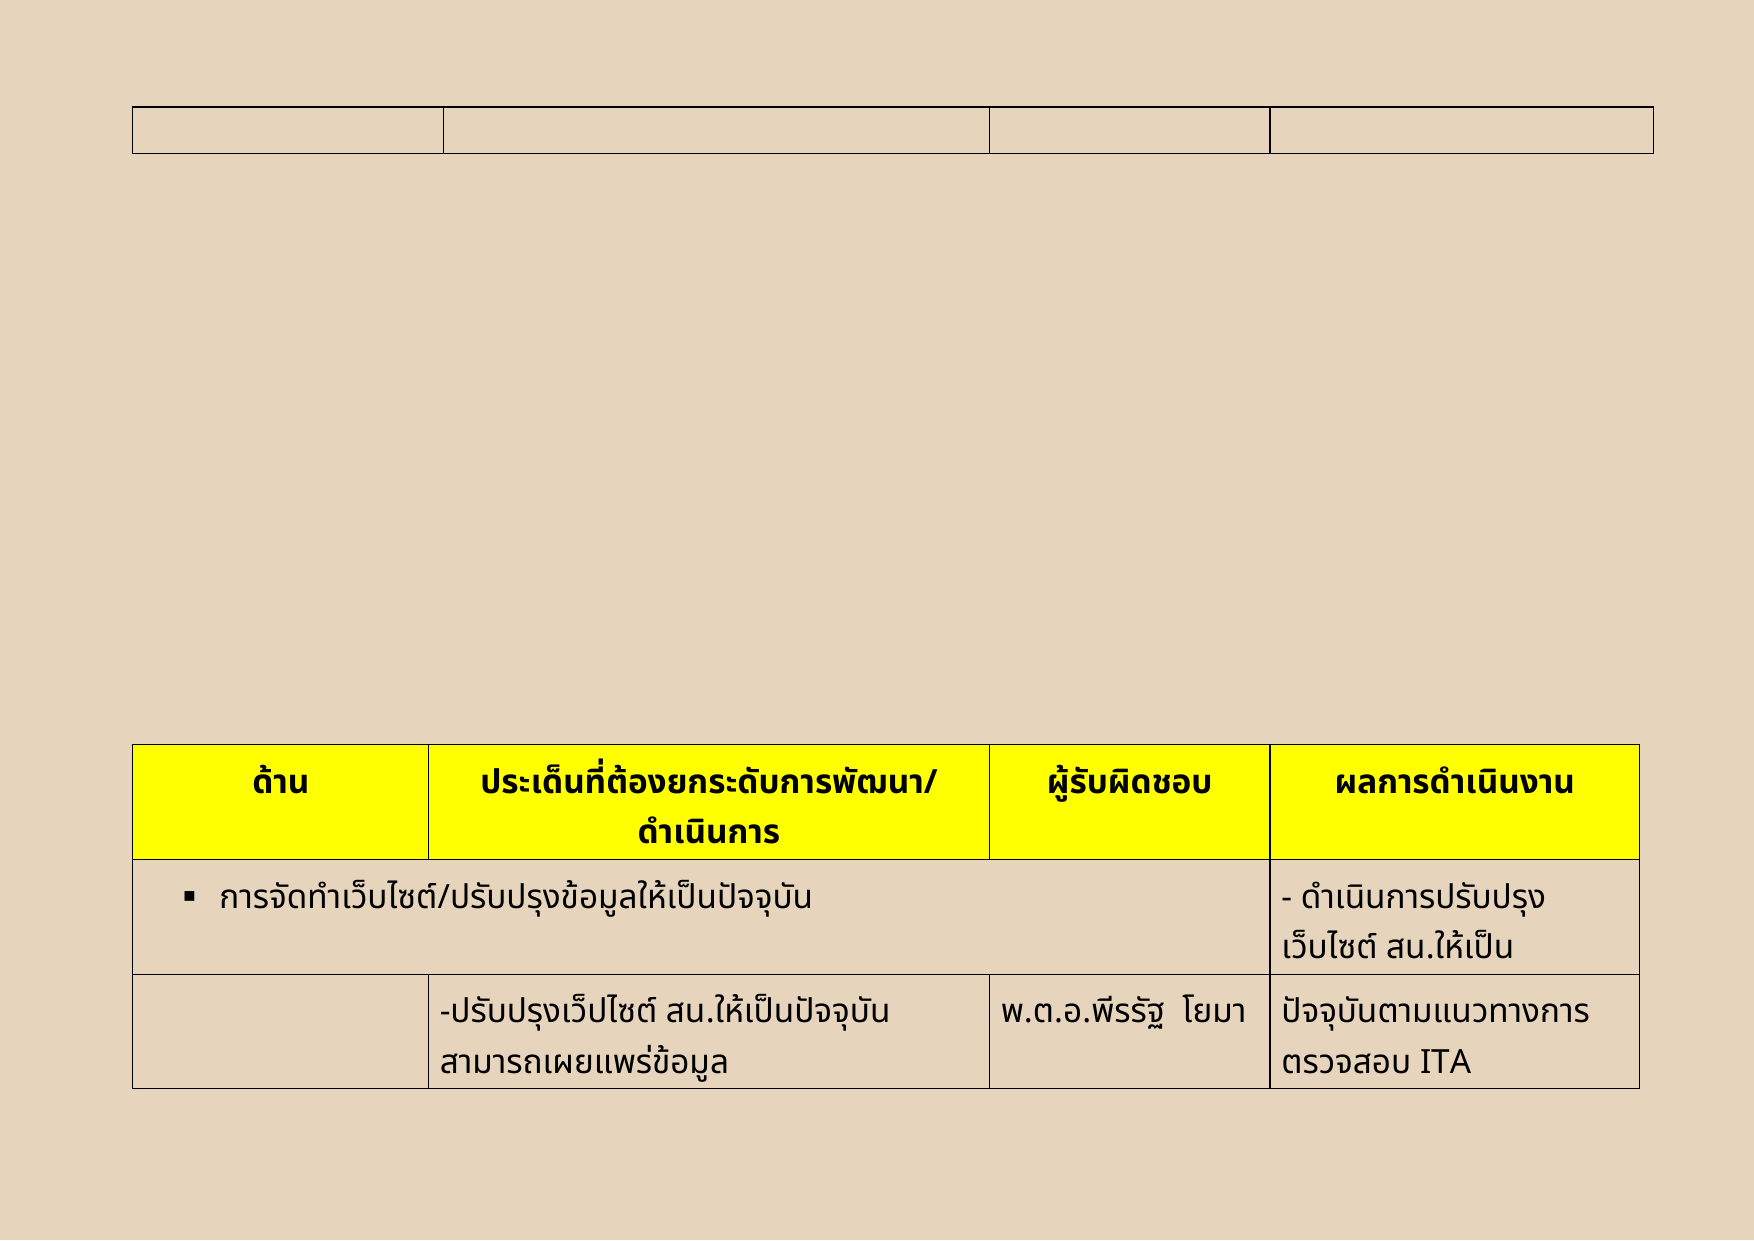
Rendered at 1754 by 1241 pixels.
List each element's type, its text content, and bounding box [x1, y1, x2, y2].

table_cell [133, 975, 428, 1088]
table_cell - ดำเนินการปรับปรุงเว็บไซต์ สน.ให้เป็น [1271, 860, 1639, 974]
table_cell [133, 108, 443, 153]
table_header ประเด็นที่ต้องยกระดับการพัฒนา/ดำเนินการ [429, 745, 989, 859]
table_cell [1271, 108, 1653, 153]
table_cell -ปรับปรุงเว็ปไซต์ สน.ให้เป็นปัจจุบันสามารถเผยแพร่ข้อมูล [429, 975, 989, 1088]
table_cell พ.ต.อ.พีรรัฐ โยมา [990, 975, 1269, 1088]
table_header ด้าน [133, 745, 428, 859]
table_header ผู้รับผิดชอบ [990, 745, 1269, 859]
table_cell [990, 108, 1269, 153]
table_cell ปัจจุบันตามแนวทางการตรวจสอบ ITA [1271, 975, 1639, 1088]
table_header ผลการดำเนินงาน [1271, 745, 1639, 859]
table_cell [444, 108, 989, 153]
table_cell การจัดทำเว็บไซต์/ปรับปรุงข้อมูลให้เป็นปัจจุบัน [133, 860, 1269, 974]
